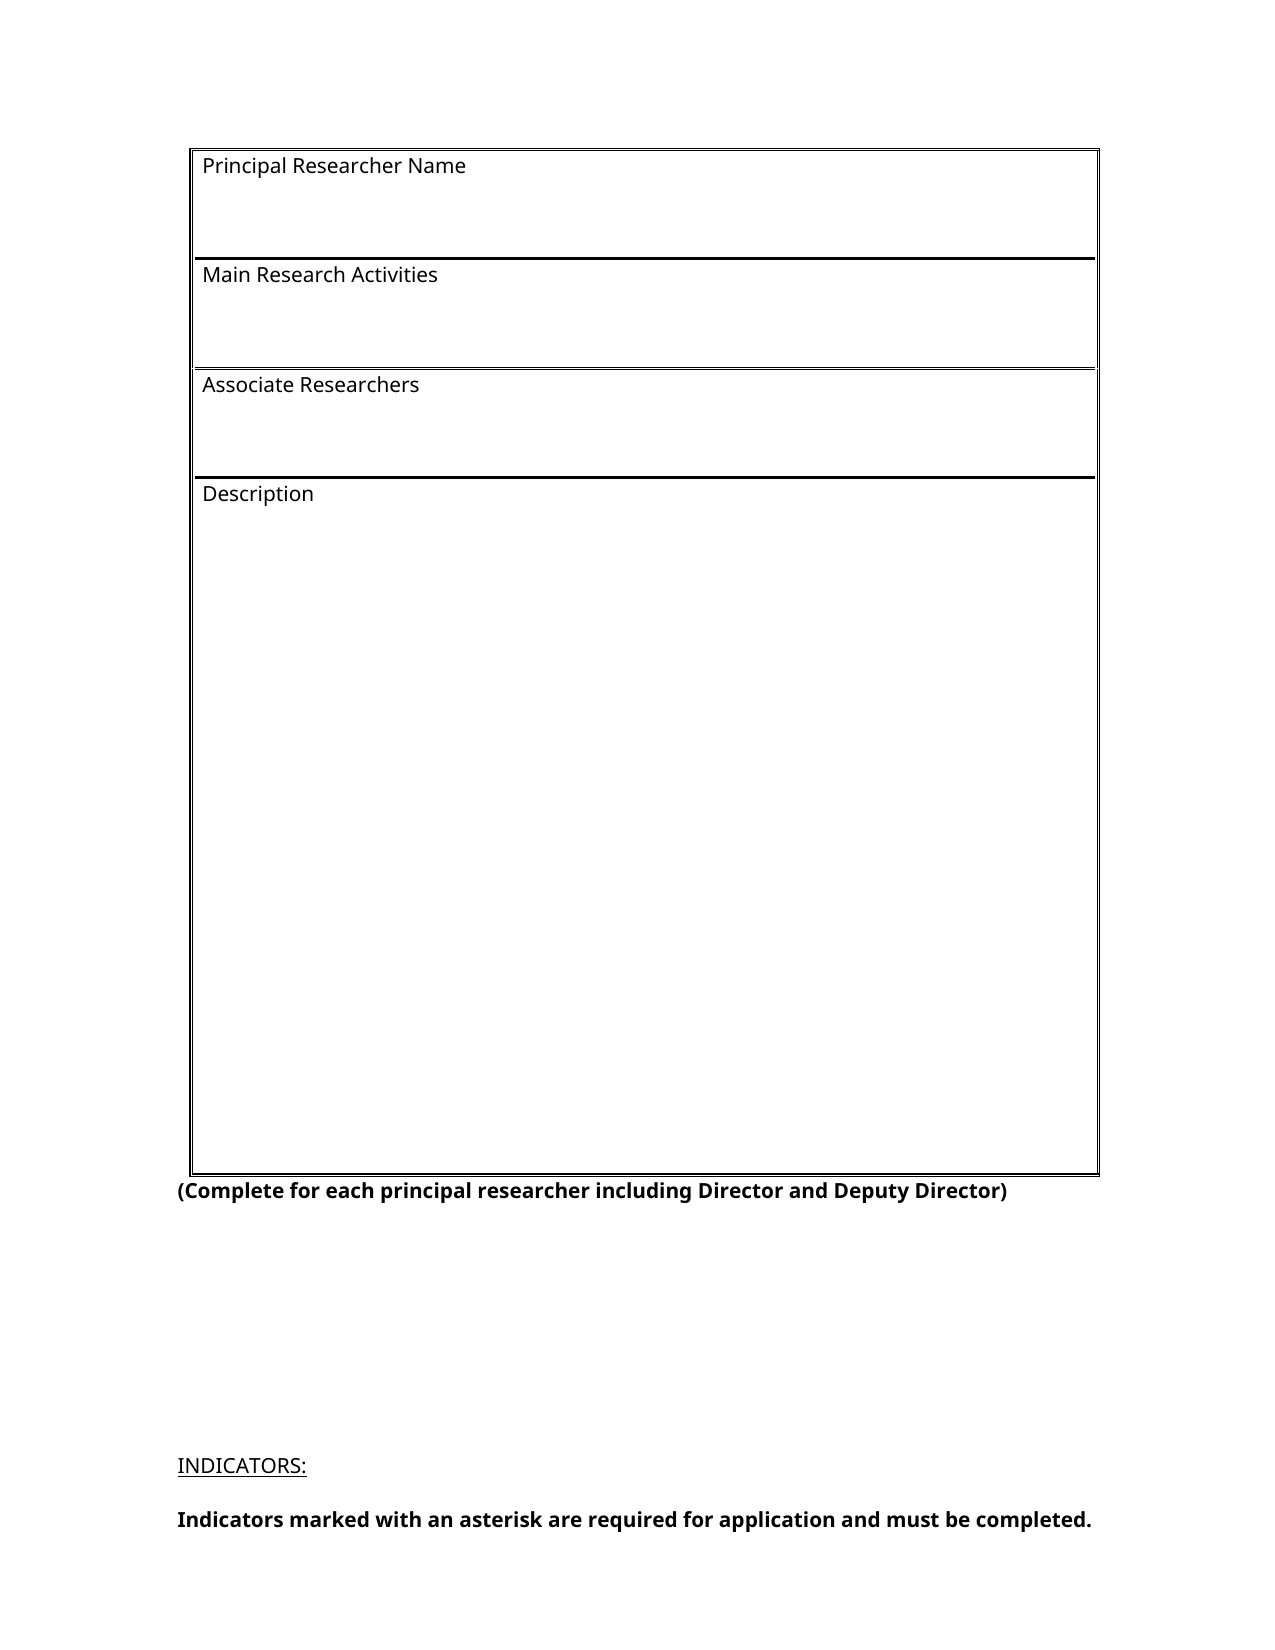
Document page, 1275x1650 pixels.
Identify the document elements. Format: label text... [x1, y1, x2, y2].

table_cell Description [193, 476, 1097, 1173]
text INDICATORS: [177, 1451, 1098, 1480]
table_header Principal Researcher Name [193, 151, 1097, 257]
text (Complete for each principal researcher including Director and Deputy Director) [177, 1177, 1098, 1205]
text Indicators marked with an asterisk are required for application and must be completed. [177, 1505, 1098, 1533]
table_cell Associate Researchers [191, 367, 1098, 476]
table_cell Main Research Activities [193, 257, 1097, 367]
